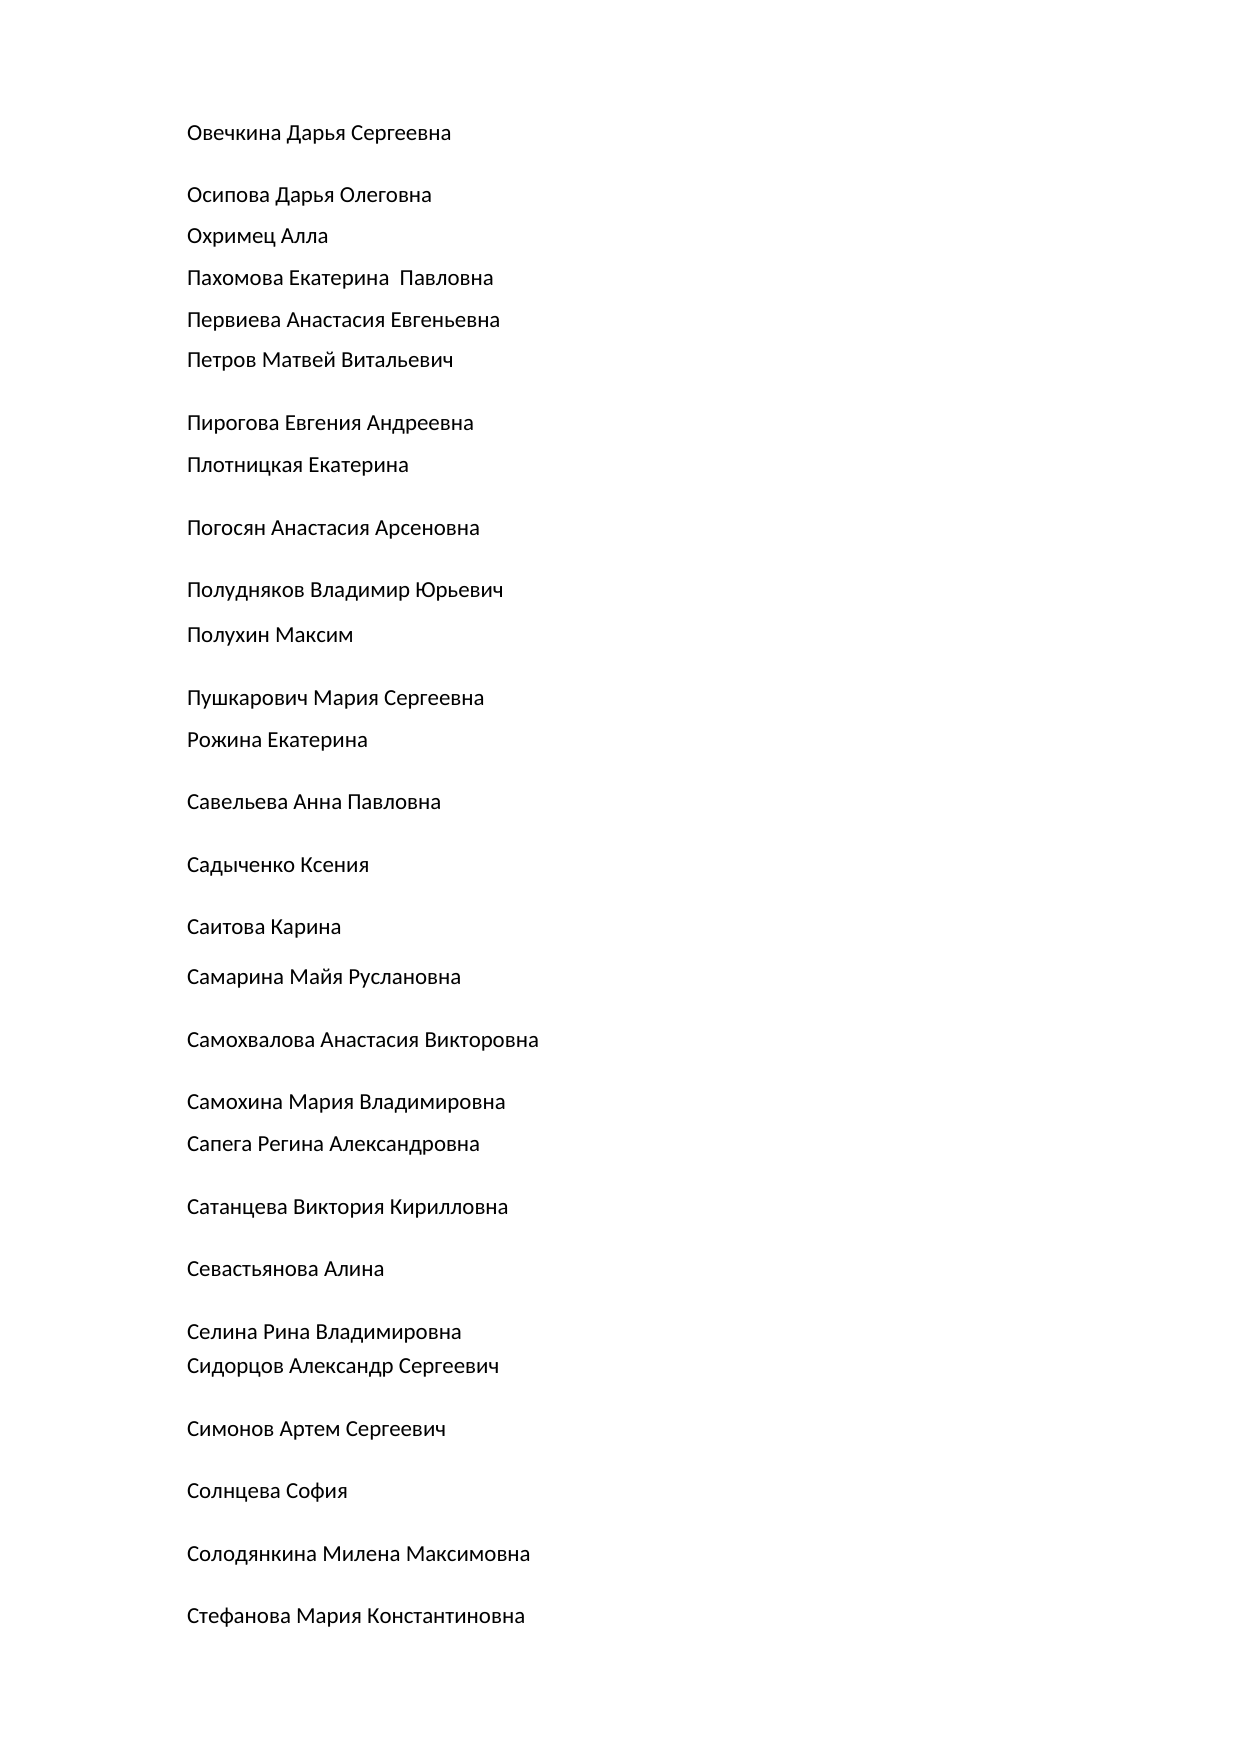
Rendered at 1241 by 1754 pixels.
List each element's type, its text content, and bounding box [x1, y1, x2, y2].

table_cell Погосян Анастасия Арсеновна [176, 513, 609, 575]
table_cell Саитова Карина [176, 913, 609, 962]
table_cell Овечкина Дарья Сергеевна [176, 118, 609, 181]
table_cell Полудняков Владимир Юрьевич [176, 575, 609, 621]
table_cell Самохина Мария Владимировна [176, 1088, 609, 1129]
table_cell Садыченко Ксения [176, 850, 609, 912]
table_cell Симонов Артем Сергеевич [176, 1414, 609, 1476]
table_cell Савельева Анна Павловна [176, 788, 609, 850]
table_cell Селина Рина Владимировна [176, 1317, 609, 1351]
table_cell Стефанова Мария Константиновна [176, 1601, 609, 1640]
table_cell Солодянкина Милена Максимовна [176, 1539, 609, 1601]
table_cell Сатанцева Виктория Кирилловна [176, 1192, 609, 1254]
table_cell Солнцева София [176, 1476, 609, 1539]
table_cell Пахомова Екатерина Павловна [176, 263, 609, 305]
table_cell Рожина Екатерина [176, 725, 609, 787]
table_cell Самарина Майя Руслановна [176, 963, 609, 1025]
table_cell Пирогова Евгения Андреевна [176, 408, 609, 450]
table_cell Плотницкая Екатерина [176, 450, 609, 513]
table_cell Первиева Анастасия Евгеньевна [176, 305, 609, 346]
table_cell Пушкарович Мария Сергеевна [176, 683, 609, 725]
table_cell Осипова Дарья Олеговна [176, 181, 609, 221]
table_cell Полухин Максим [176, 621, 609, 683]
table_cell Петров Матвей Витальевич [176, 346, 609, 408]
table_cell Самохвалова Анастасия Викторовна [176, 1025, 609, 1087]
table_cell Охримец Алла [176, 221, 609, 263]
table_cell Севастьянова Алина [176, 1254, 609, 1317]
table_cell Сидорцов Александр Сергеевич [176, 1351, 609, 1414]
table_cell Сапега Регина Александровна [176, 1129, 609, 1192]
